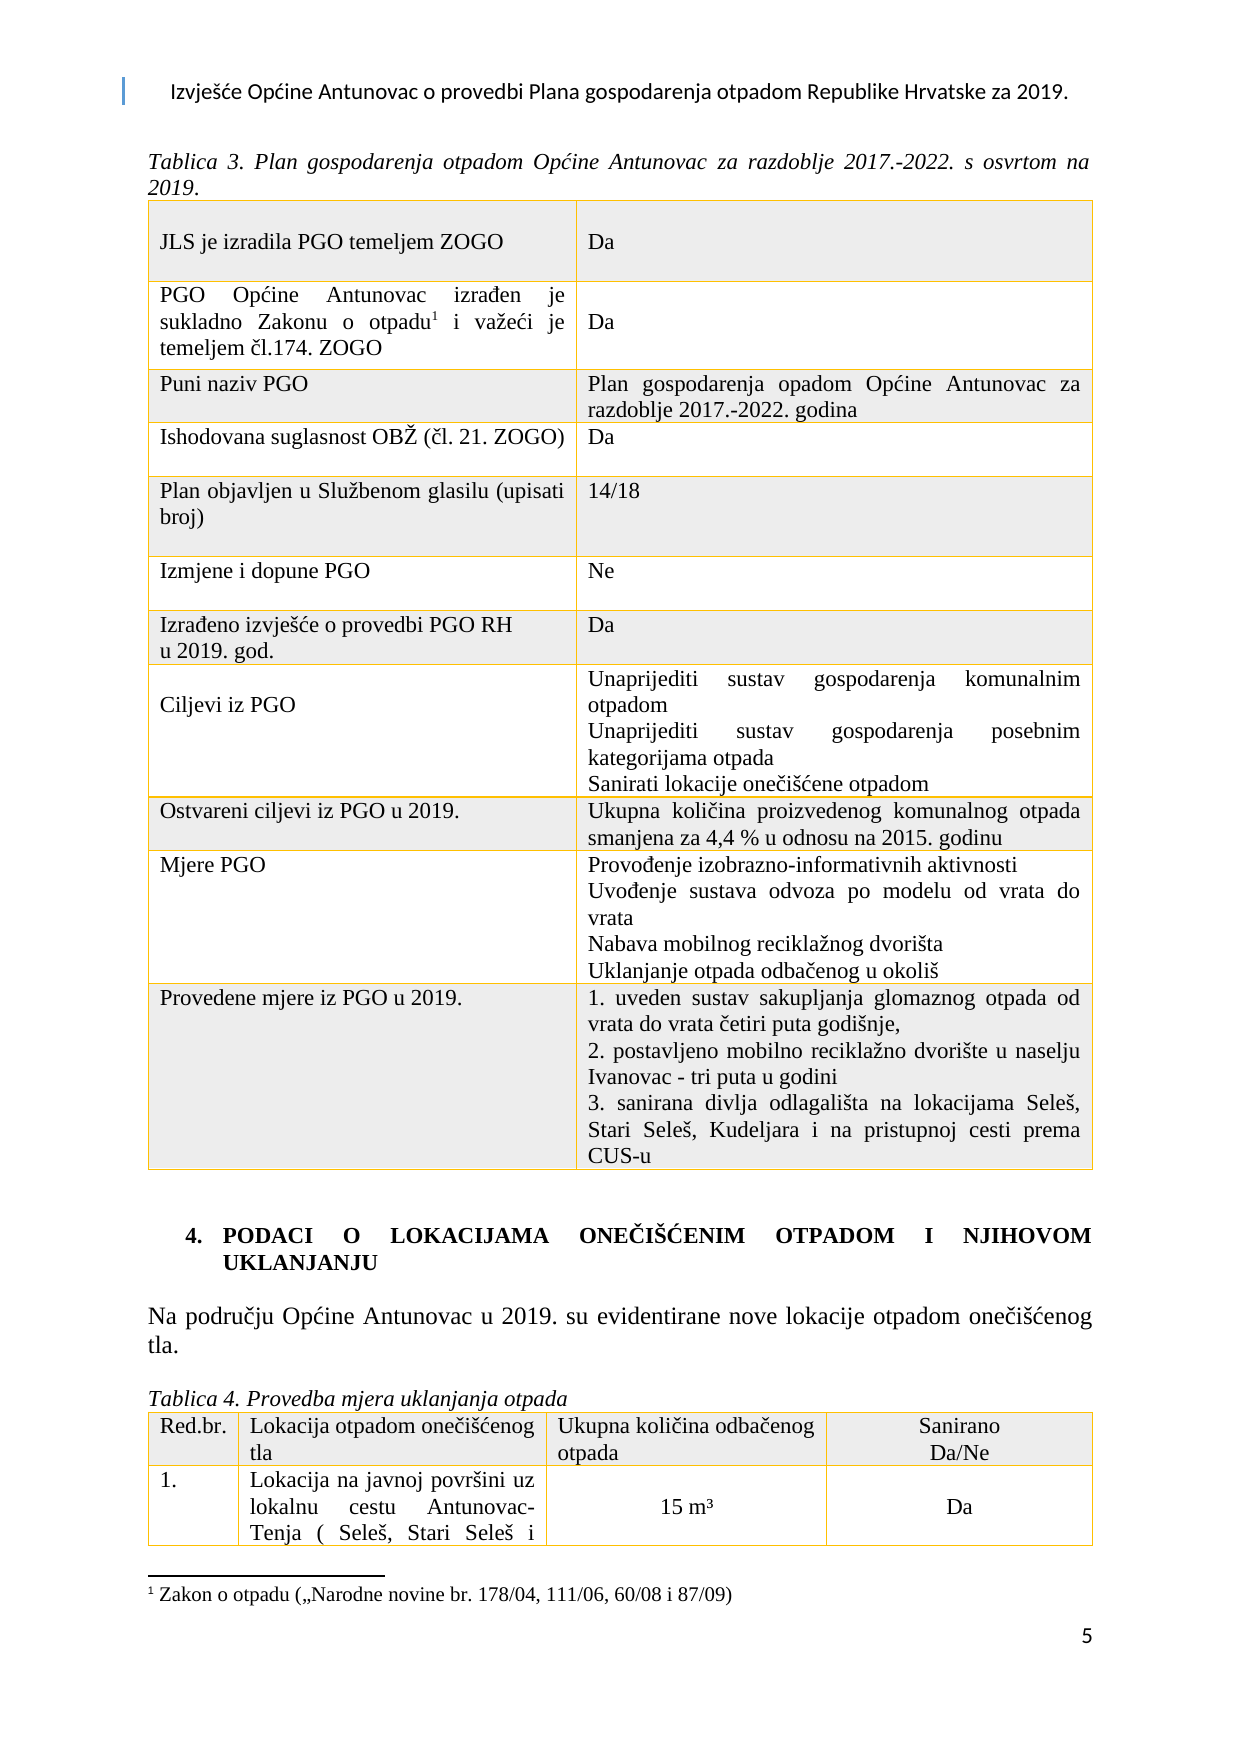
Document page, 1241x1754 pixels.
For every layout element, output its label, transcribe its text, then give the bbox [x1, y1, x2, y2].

table_cell 1. uveden sustav sakupljanja glomaznog otpada od vrata do vrata četiri puta godišnje, 2. postavljeno mobilno reciklažno dvorište u naselju Ivanovac - tri puta u godini 3. sanirana divlja odlagališta na lokacijama Seleš, Stari Seleš, Kudeljara i na pristupnoj cesti prema CUS-u [577, 984, 1092, 1168]
table_header Red.br. [149, 1413, 238, 1465]
table_cell Ishodovana suglasnost OBŽ (čl. 21. ZOGO) [149, 423, 576, 476]
table_cell 15 m³ [547, 1466, 826, 1545]
table_cell Plan objavljen u Službenom glasilu (upisati broj) [149, 477, 576, 556]
table_cell Plan gospodarenja opadom Općine Antunovac za razdoblje 2017.-2022. godina [577, 370, 1092, 422]
table_cell Da [577, 611, 1092, 664]
table_cell Ne [577, 557, 1092, 610]
list PODACI O LOKACIJAMA ONEČIŠĆENIM OTPADOM I NJIHOVOM UKLANJANJU [185, 1222, 1092, 1275]
table_cell Ciljevi iz PGO [149, 665, 576, 796]
table_header Sanirano Da/Ne [827, 1413, 1092, 1465]
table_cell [239, 1466, 546, 1545]
table_cell Ostvareni ciljevi iz PGO u 2019. [149, 798, 576, 850]
table_cell 1. [149, 1466, 238, 1545]
table_cell Unaprijediti sustav gospodarenja komunalnim otpadom Unaprijediti sustav gospodarenja posebnim kategorijama otpada Sanirati lokacije onečišćene otpadom [577, 665, 1092, 796]
table_cell Da [827, 1466, 1092, 1545]
table_cell Izmjene i dopune PGO [149, 557, 576, 610]
table_cell Mjere PGO [149, 851, 576, 983]
text Na području Općine Antunovac u 2019. su evidentirane nove lokacije otpadom onečišćenog tla. [148, 1301, 1092, 1359]
table_header Ukupna količina odbačenog otpada [547, 1413, 826, 1465]
table_header Da [577, 201, 1092, 281]
table_cell 14/18 [577, 477, 1092, 556]
table_cell Provedene mjere iz PGO u 2019. [149, 984, 576, 1168]
table_cell Puni naziv PGO [149, 370, 576, 422]
text Tablica 4. Provedba mjera uklanjanja otpada [148, 1385, 1092, 1412]
table_cell Provođenje izobrazno-informativnih aktivnosti Uvođenje sustava odvoza po modelu od vrata do vrata Nabava mobilnog reciklažnog dvorišta Uklanjanje otpada odbačenog u okoliš [577, 851, 1092, 983]
table_header JLS je izradila PGO temeljem ZOGO [149, 201, 576, 281]
table_cell Da [577, 282, 1092, 368]
table_cell PGO Općine Antunovac izrađen je sukladno Zakonu o otpadu i važeći je temeljem čl.174. ZOGO [149, 282, 576, 368]
table_cell Izrađeno izvješće o provedbi PGO RH u 2019. god. [149, 611, 576, 664]
text Tablica 3. Plan gospodarenja otpadom Općine Antunovac za razdoblje 2017.-2022. s osvrtom na 2019. [148, 148, 1092, 200]
table_cell Ukupna količina proizvedenog komunalnog otpada smanjena za 4,4 % u odnosu na 2015. godinu [577, 798, 1092, 850]
table_header Lokacija otpadom onečišćenog tla [239, 1413, 546, 1465]
table_cell Da [577, 423, 1092, 476]
